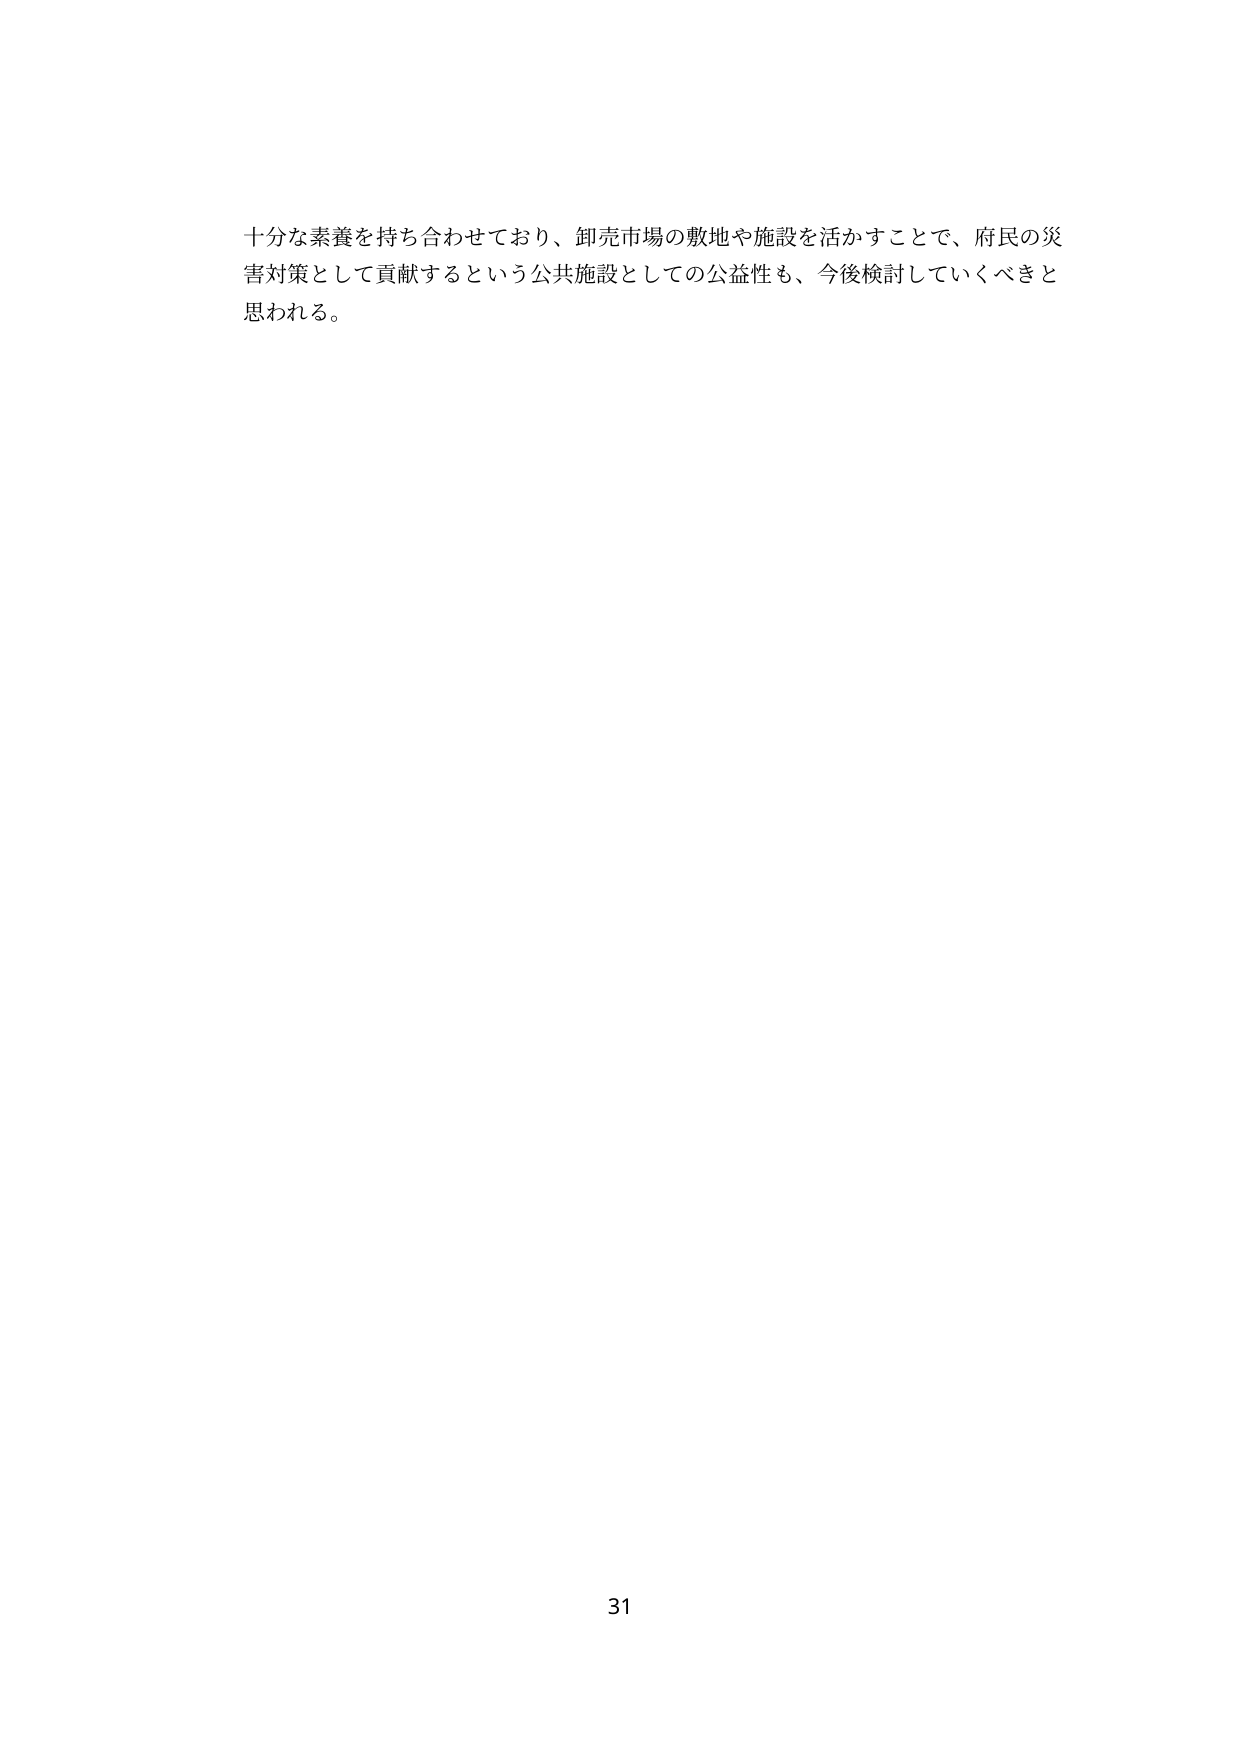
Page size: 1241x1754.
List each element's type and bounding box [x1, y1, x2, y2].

text [243, 217, 1063, 329]
